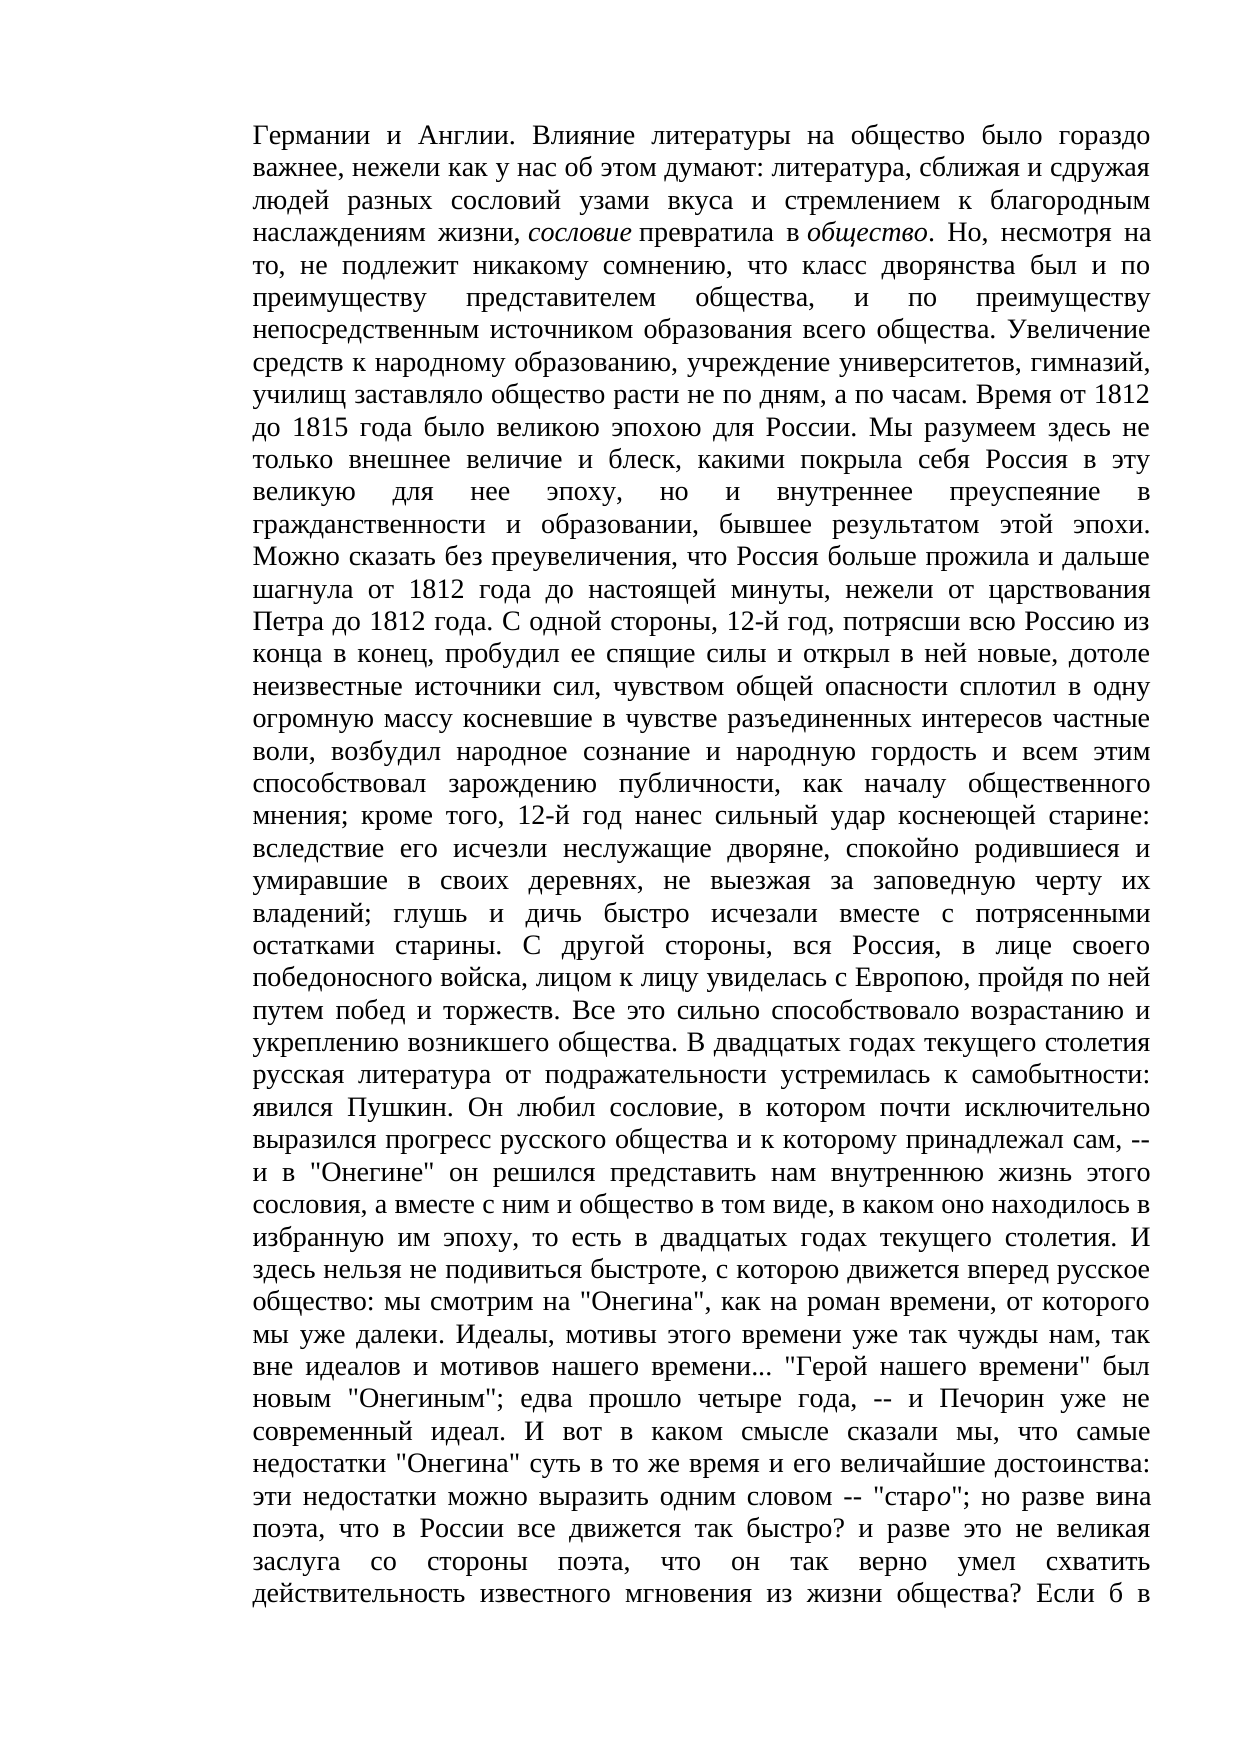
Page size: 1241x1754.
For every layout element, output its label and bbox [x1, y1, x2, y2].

text [252, 118, 1152, 1608]
